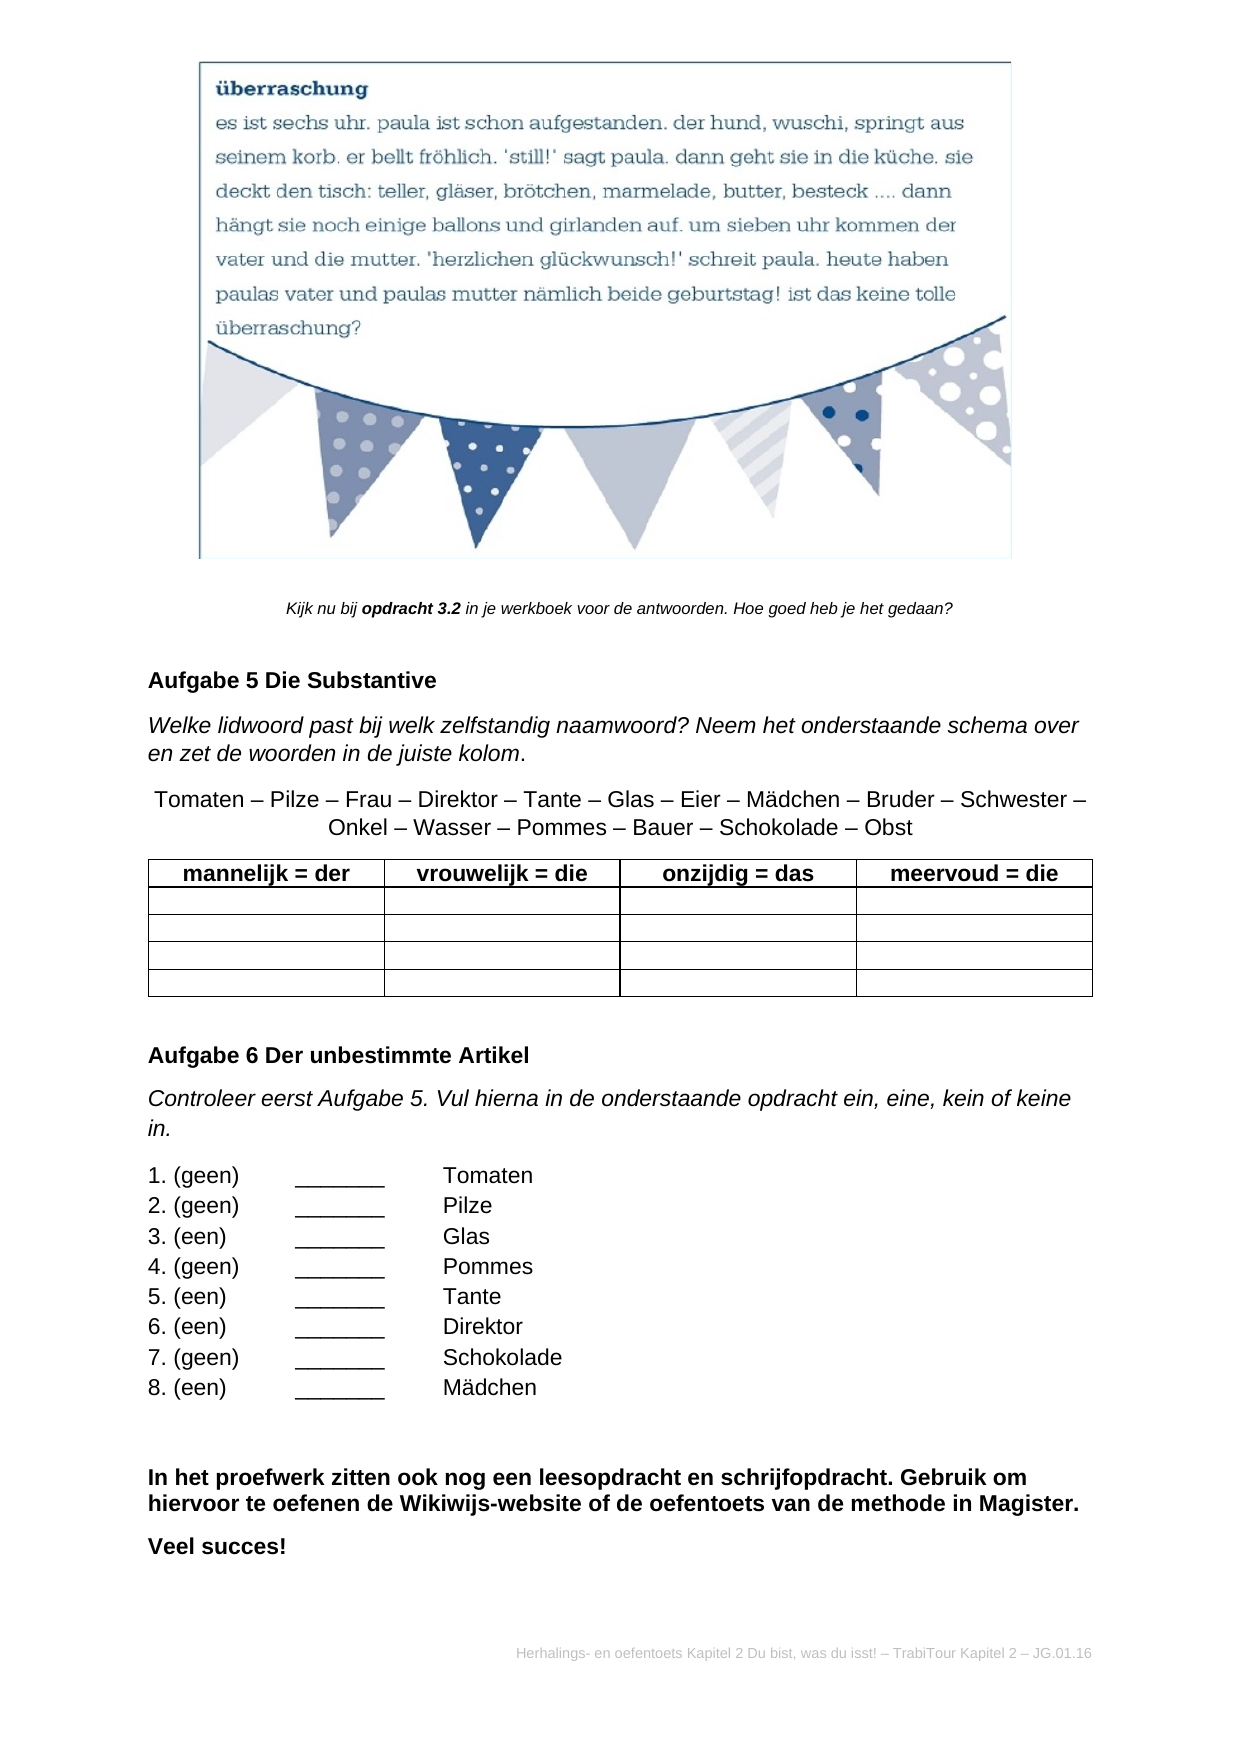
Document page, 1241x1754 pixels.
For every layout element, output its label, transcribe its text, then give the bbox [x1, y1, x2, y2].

text Veel succes! [148, 1533, 1093, 1559]
table_cell [857, 888, 1092, 914]
table_cell [149, 942, 384, 969]
table_cell [385, 915, 619, 941]
text In het proefwerk zitten ook nog een leesopdracht en schrijfopdracht. Gebruik om hiervoor te oefenen de Wikiwijs-website of de oefentoets van de methode in Magister. [148, 1464, 1093, 1516]
table_cell [149, 888, 384, 914]
table_cell [621, 888, 856, 914]
table_header meervoud = die [857, 860, 1092, 886]
table_cell [149, 970, 384, 996]
table_cell [385, 888, 619, 914]
table_cell [385, 970, 619, 996]
table_header onzijdig = das [621, 860, 856, 886]
table_cell [621, 942, 856, 969]
table_cell [857, 942, 1092, 969]
table_cell [621, 915, 856, 941]
table_cell [857, 915, 1092, 941]
text Kijk nu bij opdracht 3.2 in je werkboek voor de antwoorden. Hoe goed heb je het gedaan? [148, 599, 1093, 648]
text Aufgabe 6 Der unbestimmte Artikel [148, 1042, 1093, 1068]
table_header mannelijk = der [149, 860, 384, 886]
table_cell [385, 942, 619, 969]
text Controleer eerst Aufgabe 5. Vul hierna in de onderstaande opdracht ein, eine, kein of keine in. [148, 1085, 1093, 1142]
text 1. (geen) _______ Tomaten 2. (geen) _______ Pilze 3. (een) _______ Glas 4. (geen) _______ Pommes 5. (een) _______ Tante 6. (een) _______ Direktor 7. (geen) _______ Schokolade 8. (een) _______ Mädchen [148, 1162, 1093, 1400]
table_cell [149, 915, 384, 941]
table_cell [621, 970, 856, 996]
text Tomaten – Pilze – Frau – Direktor – Tante – Glas – Eier – Mädchen – Bruder – Schwester – Onkel – Wasser – Pommes – Bauer – Schokolade – Obst [148, 786, 1093, 840]
table_cell [857, 970, 1092, 996]
text Aufgabe 5 Die Substantive [148, 667, 1093, 693]
table_header vrouwelijk = die [385, 860, 619, 886]
picture [195, 61, 1011, 558]
text Welke lidwoord past bij welk zelfstandig naamwoord? Neem het onderstaande schema over en zet de woorden in de juiste kolom. [148, 712, 1093, 767]
